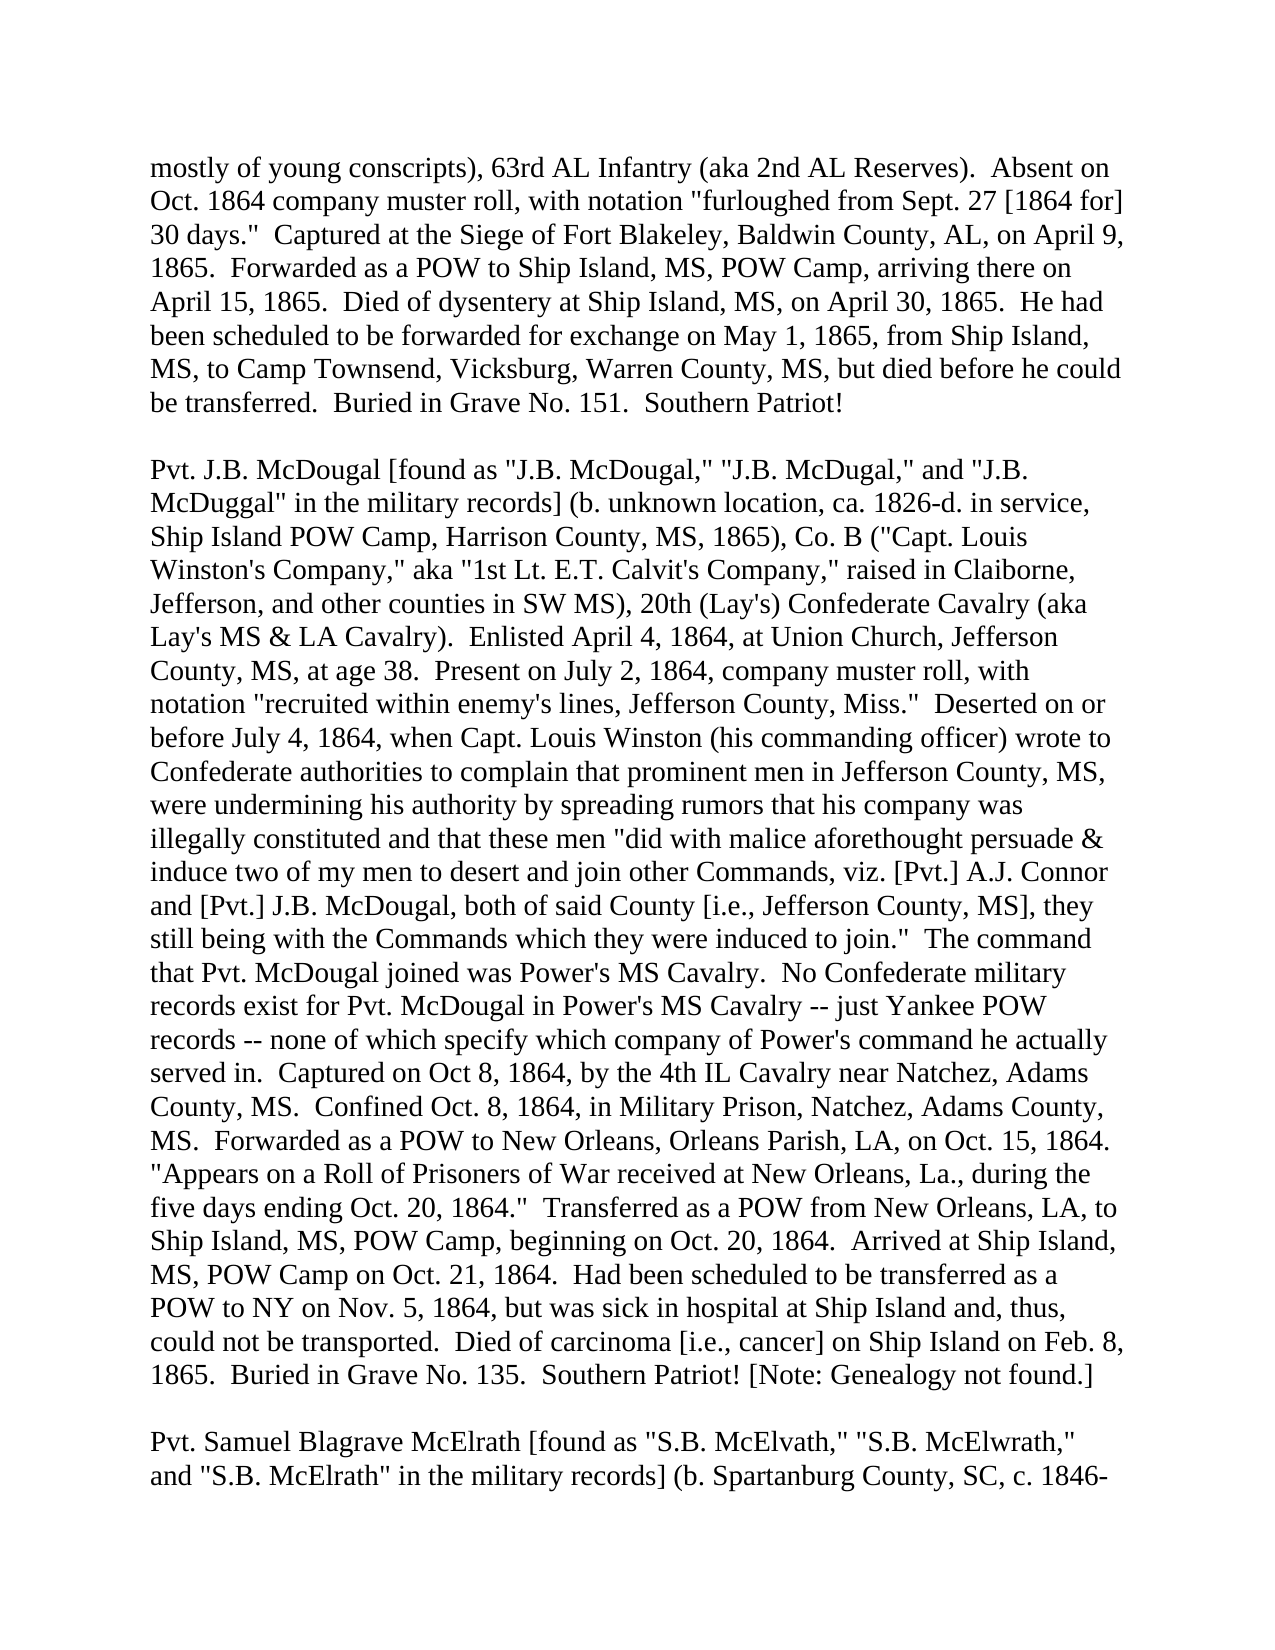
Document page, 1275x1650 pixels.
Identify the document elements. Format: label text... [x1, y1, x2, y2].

text "Appears on a Roll of Prisoners of War received at New Orleans, La., during the five days ending Oct. 20, 1864." Transferred as a POW from New Orleans, LA, to Ship Island, MS, POW Camp, beginning on Oct. 20, 1864. Arrived at Ship Island, MS, POW Camp on Oct. 21, 1864. Had been scheduled to be transferred as a POW to NY on Nov. 5, 1864, but was sick in hospital at Ship Island and, thus, could not be transported. Died of carcinoma [i.e., cancer] on Ship Island on Feb. 8, 1865. Buried in Grave No. 135. Southern Patriot! [Note: Genealogy not found.] [150, 1156, 1125, 1391]
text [150, 1424, 1125, 1492]
text Pvt. J.B. McDougal [found as "J.B. McDougal," "J.B. McDugal," and "J.B. McDuggal" in the military records] (b. unknown location, ca. 1826-d. in service, Ship Island POW Camp, Harrison County, MS, 1865), Co. B ("Capt. Louis Winston's Company," aka "1st Lt. E.T. Calvit's Company," raised in Claiborne, Jefferson, and other counties in SW MS), 20th (Lay's) Confederate Cavalry (aka Lay's MS & LA Cavalry). Enlisted April 4, 1864, at Union Church, Jefferson County, MS, at age 38. Present on July 2, 1864, company muster roll, with notation "recruited within enemy's lines, Jefferson County, Miss." Deserted on or before July 4, 1864, when Capt. Louis Winston (his commanding officer) wrote to Confederate authorities to complain that prominent men in Jefferson County, MS, were undermining his authority by spreading rumors that his company was illegally constituted and that these men "did with malice aforethought persuade & induce two of my men to desert and join other Commands, viz. [Pvt.] A.J. Connor and [Pvt.] J.B. McDougal, both of said County [i.e., Jefferson County, MS], they still being with the Commands which they were induced to join." The command that Pvt. McDougal joined was Power's MS Cavalry. No Confederate military records exist for Pvt. McDougal in Power's MS Cavalry -- just Yankee POW records -- none of which specify which company of Power's command he actually served in. Captured on Oct 8, 1864, by the 4th IL Cavalry near Natchez, Adams County, MS. Confined Oct. 8, 1864, in Military Prison, Natchez, Adams County, MS. Forwarded as a POW to New Orleans, Orleans Parish, LA, on Oct. 15, 1864. [150, 452, 1125, 1156]
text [150, 150, 1125, 418]
